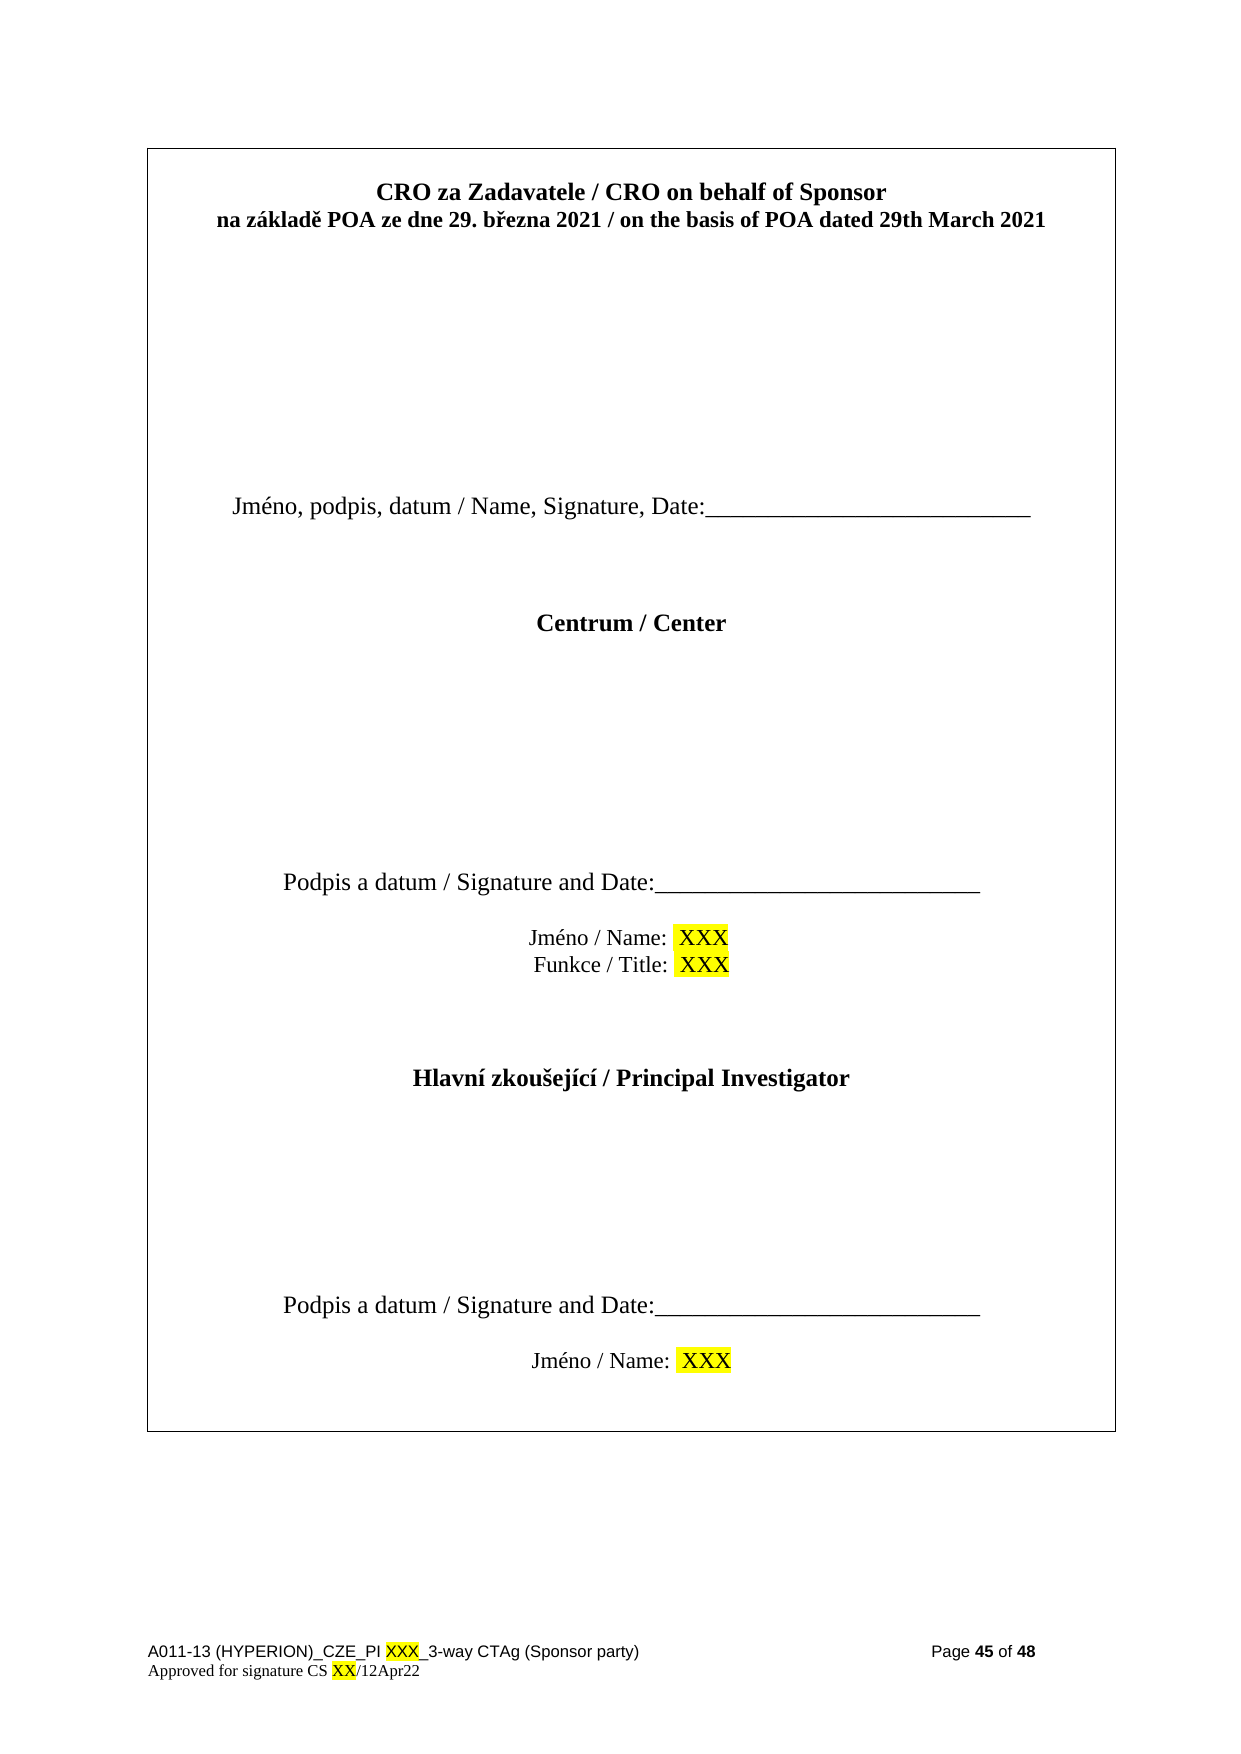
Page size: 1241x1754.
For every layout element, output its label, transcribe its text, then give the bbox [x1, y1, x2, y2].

table_header CRO za Zadavatele / CRO on behalf of Sponsor na základě POA ze dne 29. března 2021 / on the basis of POA dated 29th March 2021 Jméno, podpis, datum / Name, Signature, Date:__________________________ Centrum / Center Podpis a datum / Signature and Date:__________________________ Jméno / Name: XXX Funkce / Title: XXX Hlavní zkoušející / Principal Investigator Podpis a datum / Signature and Date:__________________________ Jméno / Name: XXX [148, 149, 1115, 1431]
